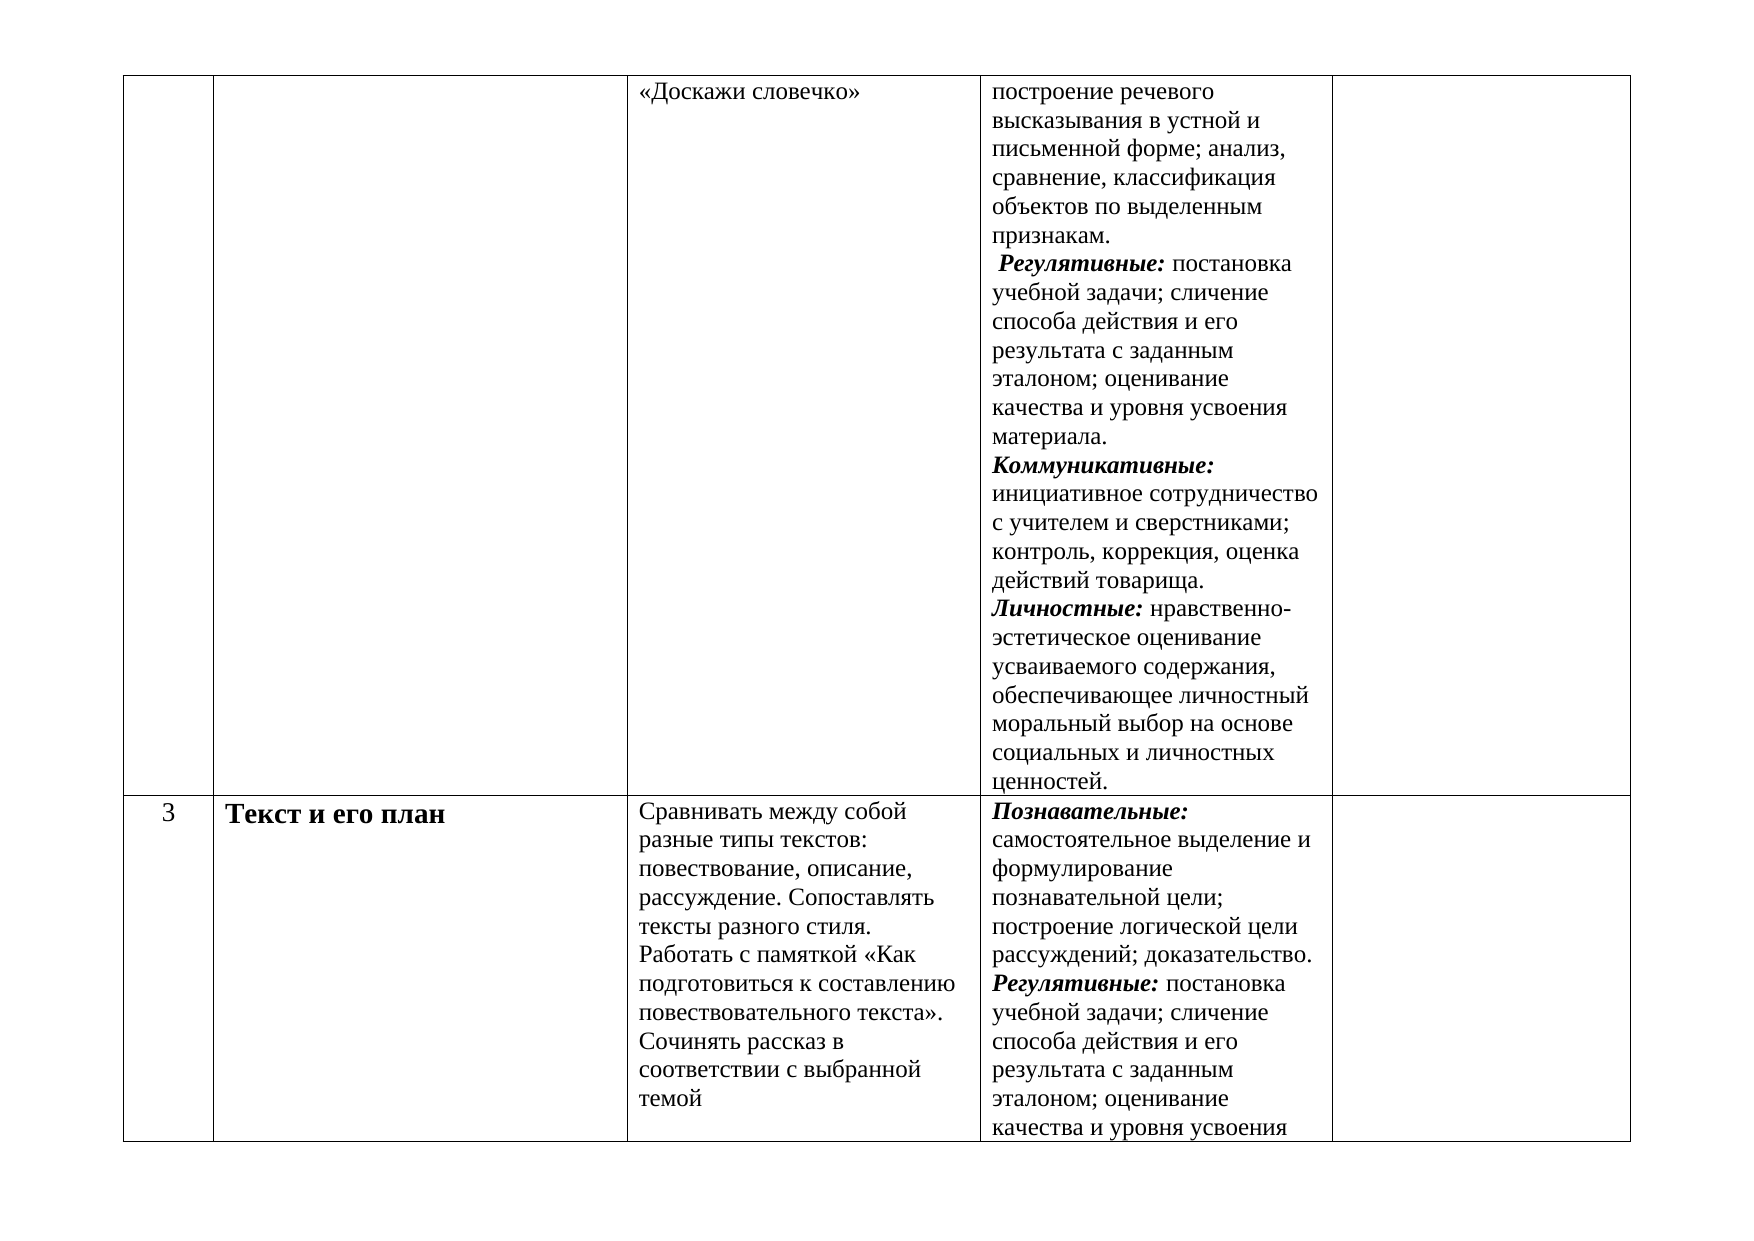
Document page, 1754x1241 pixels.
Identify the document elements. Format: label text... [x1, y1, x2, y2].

table_cell [1333, 796, 1630, 1141]
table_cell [628, 76, 980, 795]
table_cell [628, 796, 980, 1141]
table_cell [214, 76, 627, 795]
table_cell [1333, 76, 1630, 795]
table_cell Текст и его план [214, 796, 627, 1141]
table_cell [981, 796, 1332, 1141]
table_cell 3 [124, 796, 213, 1141]
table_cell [981, 76, 1332, 795]
table_cell 2 [124, 76, 213, 795]
